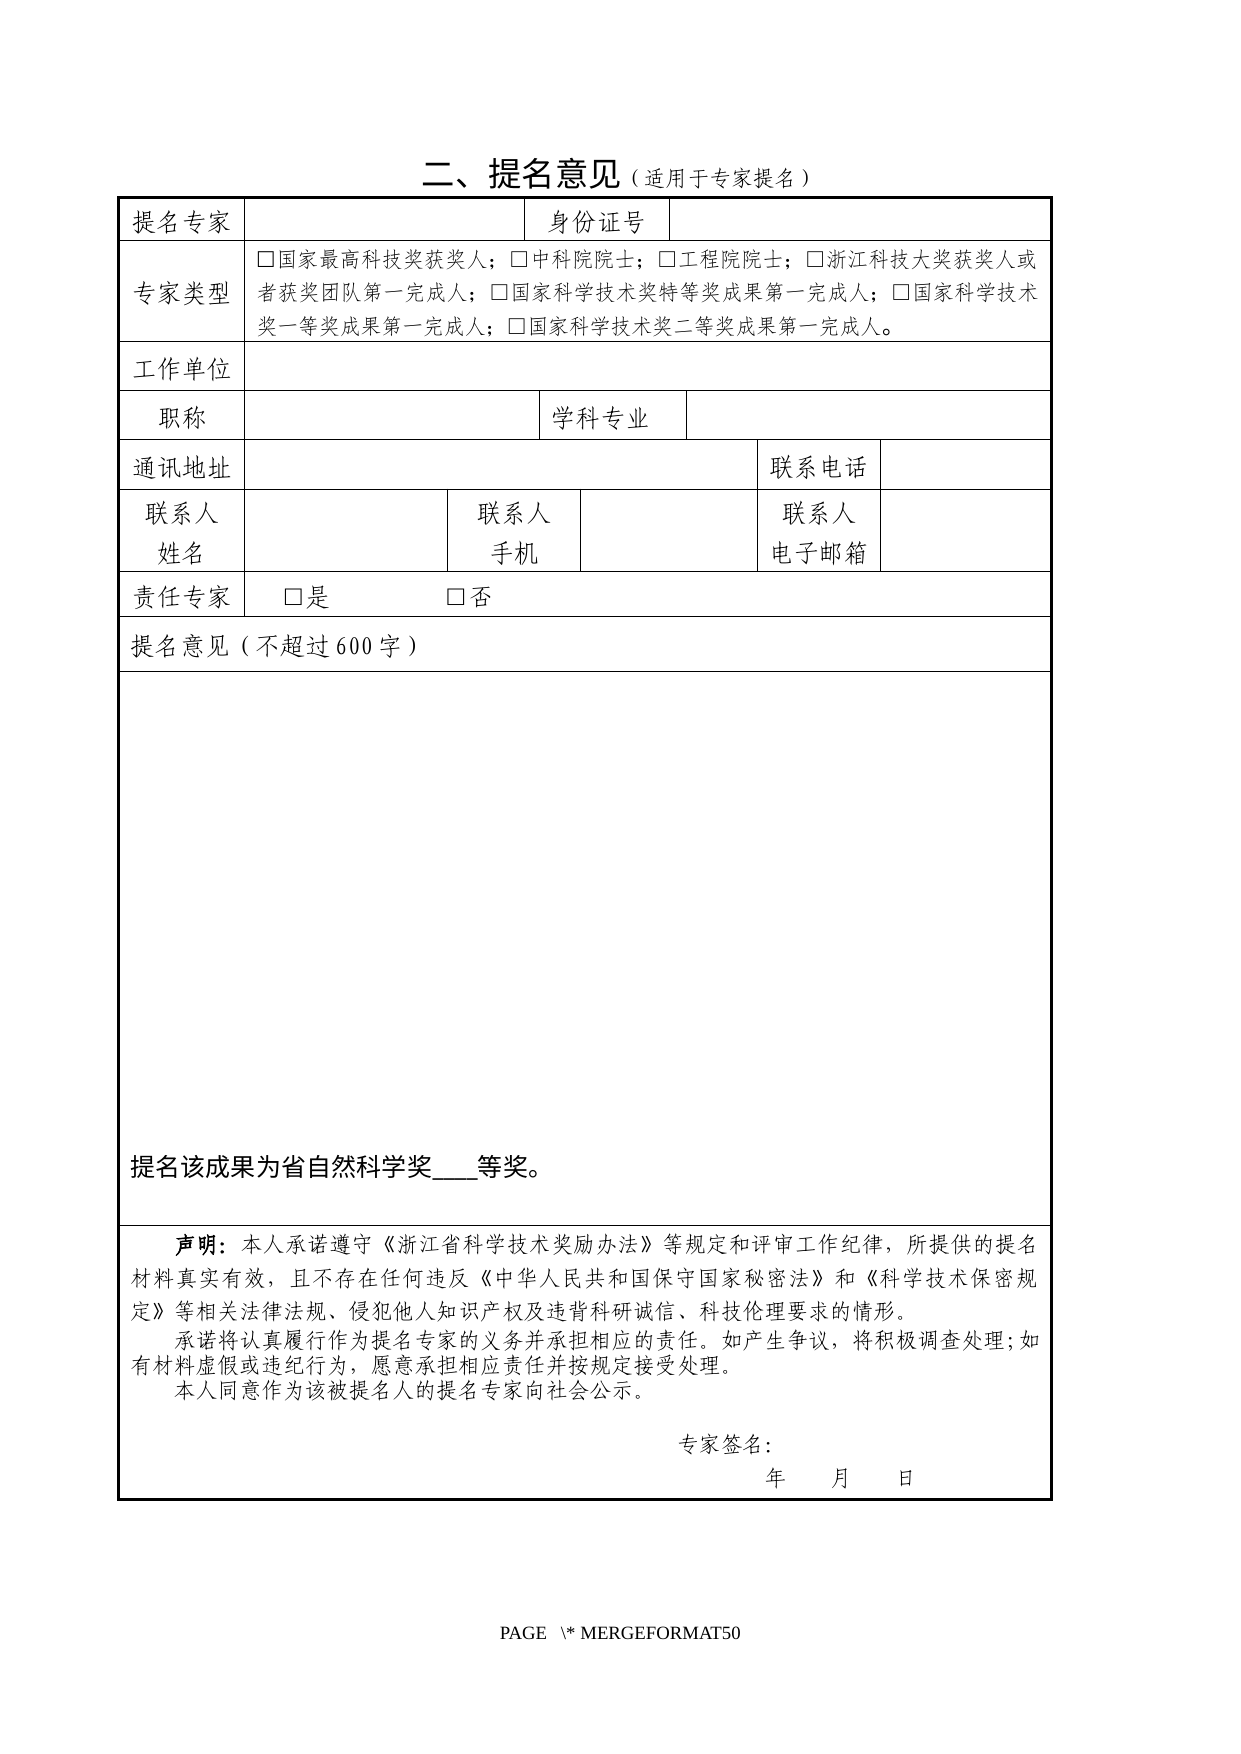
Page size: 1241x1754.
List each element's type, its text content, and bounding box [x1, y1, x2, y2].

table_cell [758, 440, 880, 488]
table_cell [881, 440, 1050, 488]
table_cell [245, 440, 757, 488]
text 二、提名意见（适用于专家提名） [130, 148, 1110, 196]
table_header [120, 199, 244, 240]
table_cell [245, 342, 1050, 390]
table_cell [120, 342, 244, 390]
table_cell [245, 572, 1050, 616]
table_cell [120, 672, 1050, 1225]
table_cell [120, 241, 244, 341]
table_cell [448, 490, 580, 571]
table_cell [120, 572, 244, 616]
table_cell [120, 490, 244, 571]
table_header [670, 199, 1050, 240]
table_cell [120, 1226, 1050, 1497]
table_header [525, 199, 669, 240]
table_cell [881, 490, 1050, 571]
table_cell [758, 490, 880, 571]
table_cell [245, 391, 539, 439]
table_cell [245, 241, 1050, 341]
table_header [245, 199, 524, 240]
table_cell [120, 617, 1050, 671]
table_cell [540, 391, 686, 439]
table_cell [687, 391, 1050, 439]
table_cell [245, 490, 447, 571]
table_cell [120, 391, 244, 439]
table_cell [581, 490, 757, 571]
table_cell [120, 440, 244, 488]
